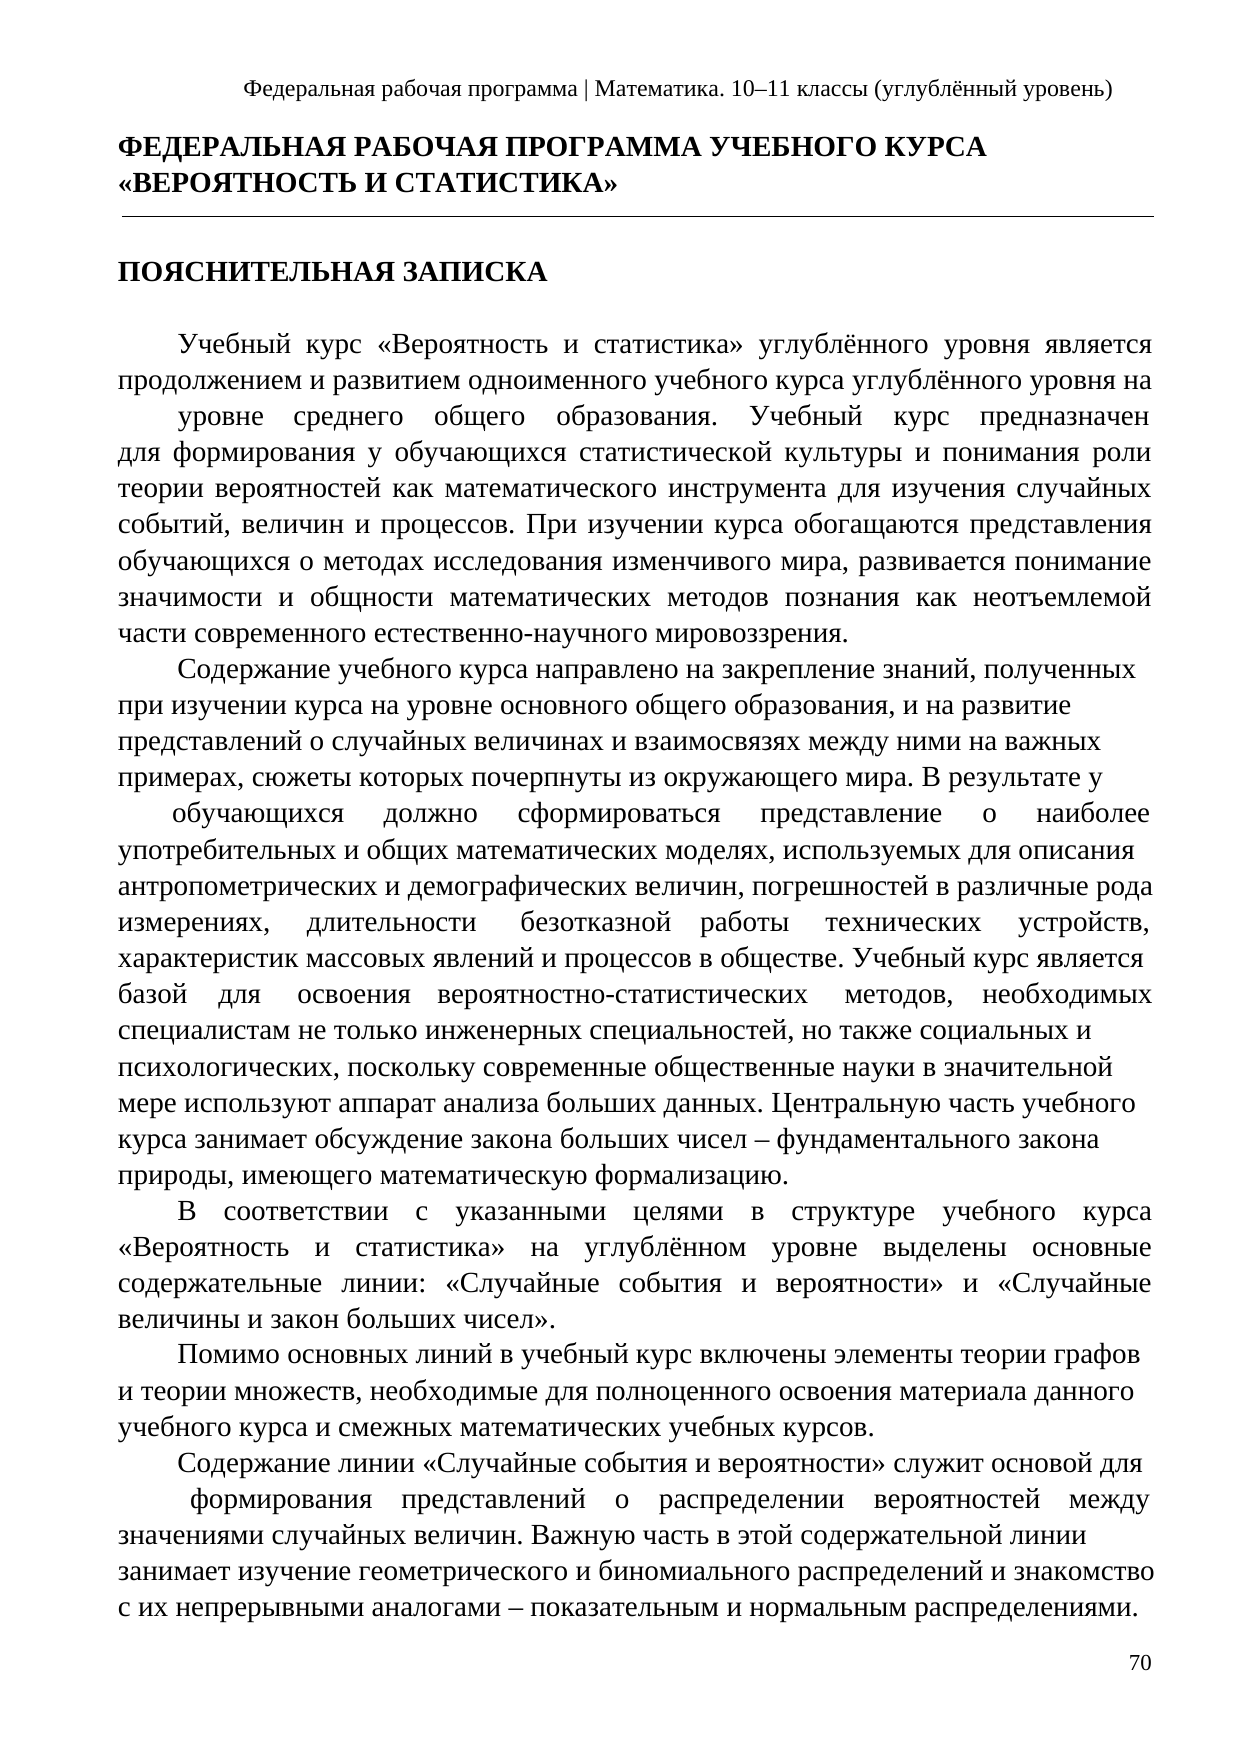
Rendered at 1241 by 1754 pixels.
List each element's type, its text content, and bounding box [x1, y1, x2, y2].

text Помимо основных линий в учебный курс включены элементы теории графов и теории множеств, необходимые для полноценного освоения материала данного учебного курса и смежных математических учебных курсов. [118, 1337, 1157, 1442]
text В соответствии с указанными целями в структуре учебного курса «Вероятность и статистика» на углублённом уровне выделены основные содержательные линии: «Случайные события и вероятности» и «Случайные величины и закон больших чисел». [118, 1193, 1153, 1334]
text ПОЯСНИТЕЛЬНАЯ ЗАПИСКА [118, 254, 1154, 287]
text Федеральная рабочая программа | Математика. 10–11 классы (углублённый уровень) [243, 74, 1154, 101]
text Учебный курс «Вероятность и статистика» углублённого уровня является продолжением и развитием одноименного учебного курса углублённого уровня на уровне среднего общего образования. Учебный курс предназначен для формирования у обучающихся статистической культуры и понимания роли теории вероятностей как математического инструмента для изучения случайных событий, величин и процессов. При изучении курса обогащаются представления обучающихся о методах исследования изменчивого мира, развивается понимание значимости и общности математических методов познания как неотъемлемой части современного естественно-научного мировоззрения. [118, 326, 1153, 648]
text 70 [1129, 1649, 1154, 1676]
text Содержание учебного курса направлено на закрепление знаний, полученных при изучении курса на уровне основного общего образования, и на развитие представлений о случайных величинах и взаимосвязях между ними на важных примерах, сюжеты которых почерпнуты из окружающего мира. В результате у обучающихся должно сформироваться представление о наиболее употребительных и общих математических моделях, используемых для описания антропометрических и демографических величин, погрешностей в различные рода измерениях, длительности безотказной работы технических устройств, характеристик массовых явлений и процессов в обществе. Учебный курс является базой для освоения вероятностно-статистических методов, необходимых специалистам не только инженерных специальностей, но также социальных и психологических, поскольку современные общественные науки в значительной мере используют аппарат анализа больших данных. Центральную часть учебного курса занимает обсуждение закона больших чисел – фундаментального закона природы, имеющего математическую формализацию. [118, 651, 1158, 1191]
text ФЕДЕРАЛЬНАЯ РАБОЧАЯ ПРОГРАММА УЧЕБНОГО КУРСА «ВЕРОЯТНОСТЬ И СТАТИСТИКА» [118, 129, 994, 199]
text Содержание линии «Случайные события и вероятности» служит основой для формирования представлений о распределении вероятностей между значениями случайных величин. Важную часть в этой содержательной линии занимает изучение геометрического и биномиального распределений и знакомство с их непрерывными аналогами – показательным и нормальным распределениями. [118, 1445, 1158, 1623]
